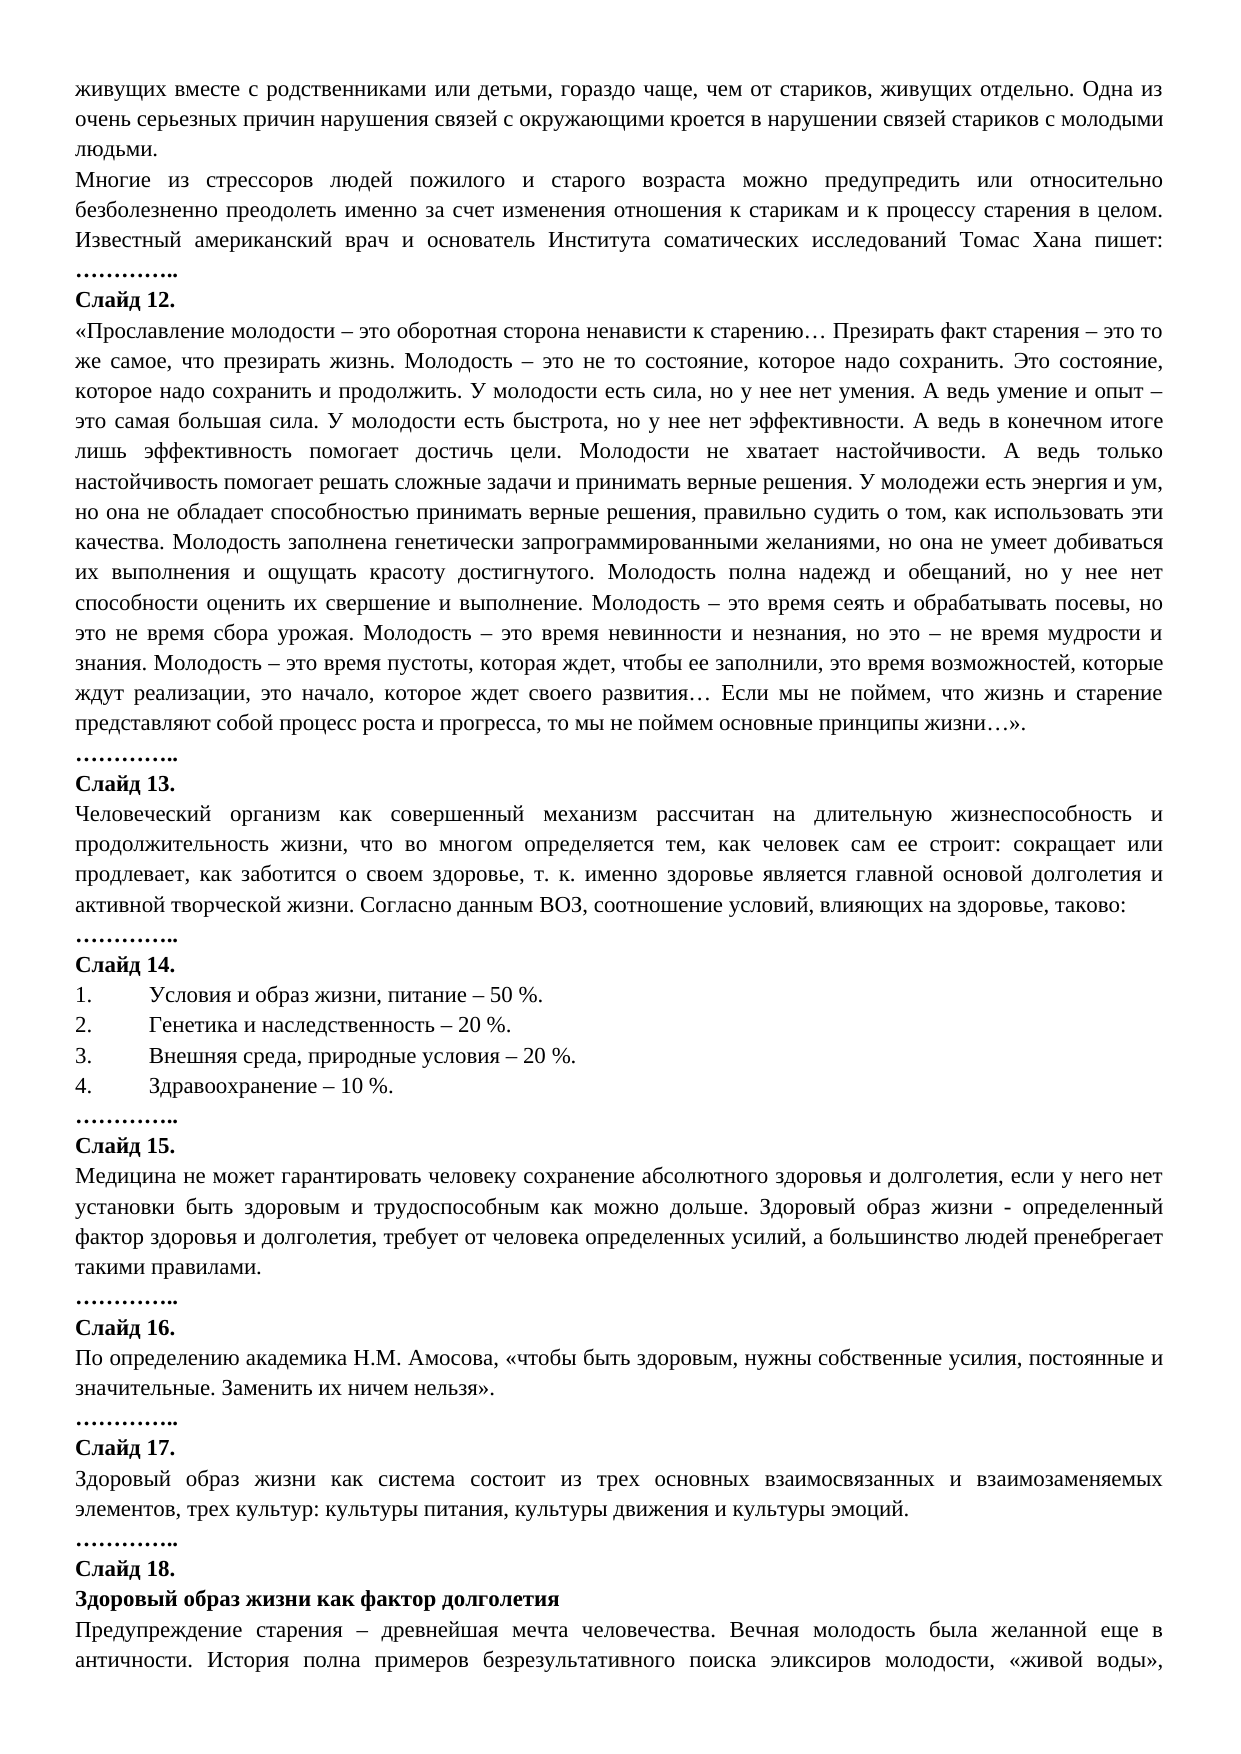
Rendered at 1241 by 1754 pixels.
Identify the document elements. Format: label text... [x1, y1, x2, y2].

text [75, 75, 1165, 162]
text Слайд 15. [75, 1132, 1165, 1159]
text ………….. [75, 1404, 1165, 1431]
text Слайд 12. [75, 286, 1165, 313]
text 3. Внешняя среда, природные условия – 20 %. [75, 1042, 1165, 1068]
text Медицина не может гарантировать человеку сохранение абсолютного здоровья и долголетия, если у него нет установки быть здоровым и трудоспособным как можно дольше. Здоровый образ жизни - определенный фактор здоровья и долголетия, требует от человека определенных усилий, а большинство людей пренебрегает такими правилами. [75, 1162, 1165, 1279]
text Многие из стрессоров людей пожилого и старого возраста можно предупредить или относительно безболезненно преодолеть именно за счет изменения отношения к старикам и к процессу старения в целом. Известный американский врач и основатель Института соматических исследований Томас Хана пишет: ………….. [75, 166, 1165, 283]
text По определению академика Н.М. Амосова, «чтобы быть здоровым, нужны собственные усилия, постоянные и значительные. Заменить их ничем нельзя». [75, 1344, 1165, 1400]
text Человеческий организм как совершенный механизм рассчитан на длительную жизнеспособность и продолжительность жизни, что во многом определяется тем, как человек сам ее строит: сокращает или продлевает, как заботится о своем здоровье, т. к. именно здоровье является главной основой долголетия и активной творческой жизни. Согласно данным ВОЗ, соотношение условий, влияющих на здоровье, таково: [75, 800, 1165, 917]
text Слайд 17. [75, 1434, 1165, 1461]
text ………….. [75, 921, 1165, 947]
text Слайд 16. [75, 1313, 1165, 1340]
text Здоровый образ жизни как фактор долголетия [75, 1585, 1165, 1612]
text Слайд 14. [75, 951, 1165, 977]
text ………….. [75, 1525, 1165, 1551]
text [75, 1616, 1165, 1672]
text ………….. [75, 739, 1165, 766]
text 2. Генетика и наследственность – 20 %. [75, 1011, 1165, 1038]
text Слайд 13. [75, 770, 1165, 796]
text 1. Условия и образ жизни, питание – 50 %. [75, 981, 1165, 1008]
text Слайд 18. [75, 1555, 1165, 1582]
text ………….. [75, 1102, 1165, 1128]
text Здоровый образ жизни как система состоит из трех основных взаимосвязанных и взаимозаменяемых элементов, трех культур: культуры питания, культуры движения и культуры эмоций. [75, 1464, 1165, 1521]
text «Прославление молодости – это оборотная сторона ненависти к старению… Презирать факт старения – это то же самое, что презирать жизнь. Молодость – это не то состояние, которое надо сохранить. Это состояние, которое надо сохранить и продолжить. У молодости есть сила, но у нее нет умения. А ведь умение и опыт – это самая большая сила. У молодости есть быстрота, но у нее нет эффективности. А ведь в конечном итоге лишь эффективность помогает достичь цели. Молодости не хватает настойчивости. А ведь только настойчивость помогает решать сложные задачи и принимать верные решения. У молодежи есть энергия и ум, но она не обладает способностью принимать верные решения, правильно судить о том, как использовать эти качества. Молодость заполнена генетически запрограммированными желаниями, но она не умеет добиваться их выполнения и ощущать красоту достигнутого. Молодость полна надежд и обещаний, но у нее нет способности оценить их свершение и выполнение. Молодость – это время сеять и обрабатывать посевы, но это не время сбора урожая. Молодость – это время невинности и незнания, но это – не время мудрости и знания. Молодость – это время пустоты, которая ждет, чтобы ее заполнили, это время возможностей, которые ждут реализации, это начало, которое ждет своего развития… Если мы не поймем, что жизнь и старение представляют собой процесс роста и прогресса, то мы не поймем основные принципы жизни…». [75, 317, 1165, 736]
text 4. Здравоохранение – 10 %. [75, 1072, 1165, 1098]
text ………….. [75, 1283, 1165, 1310]
